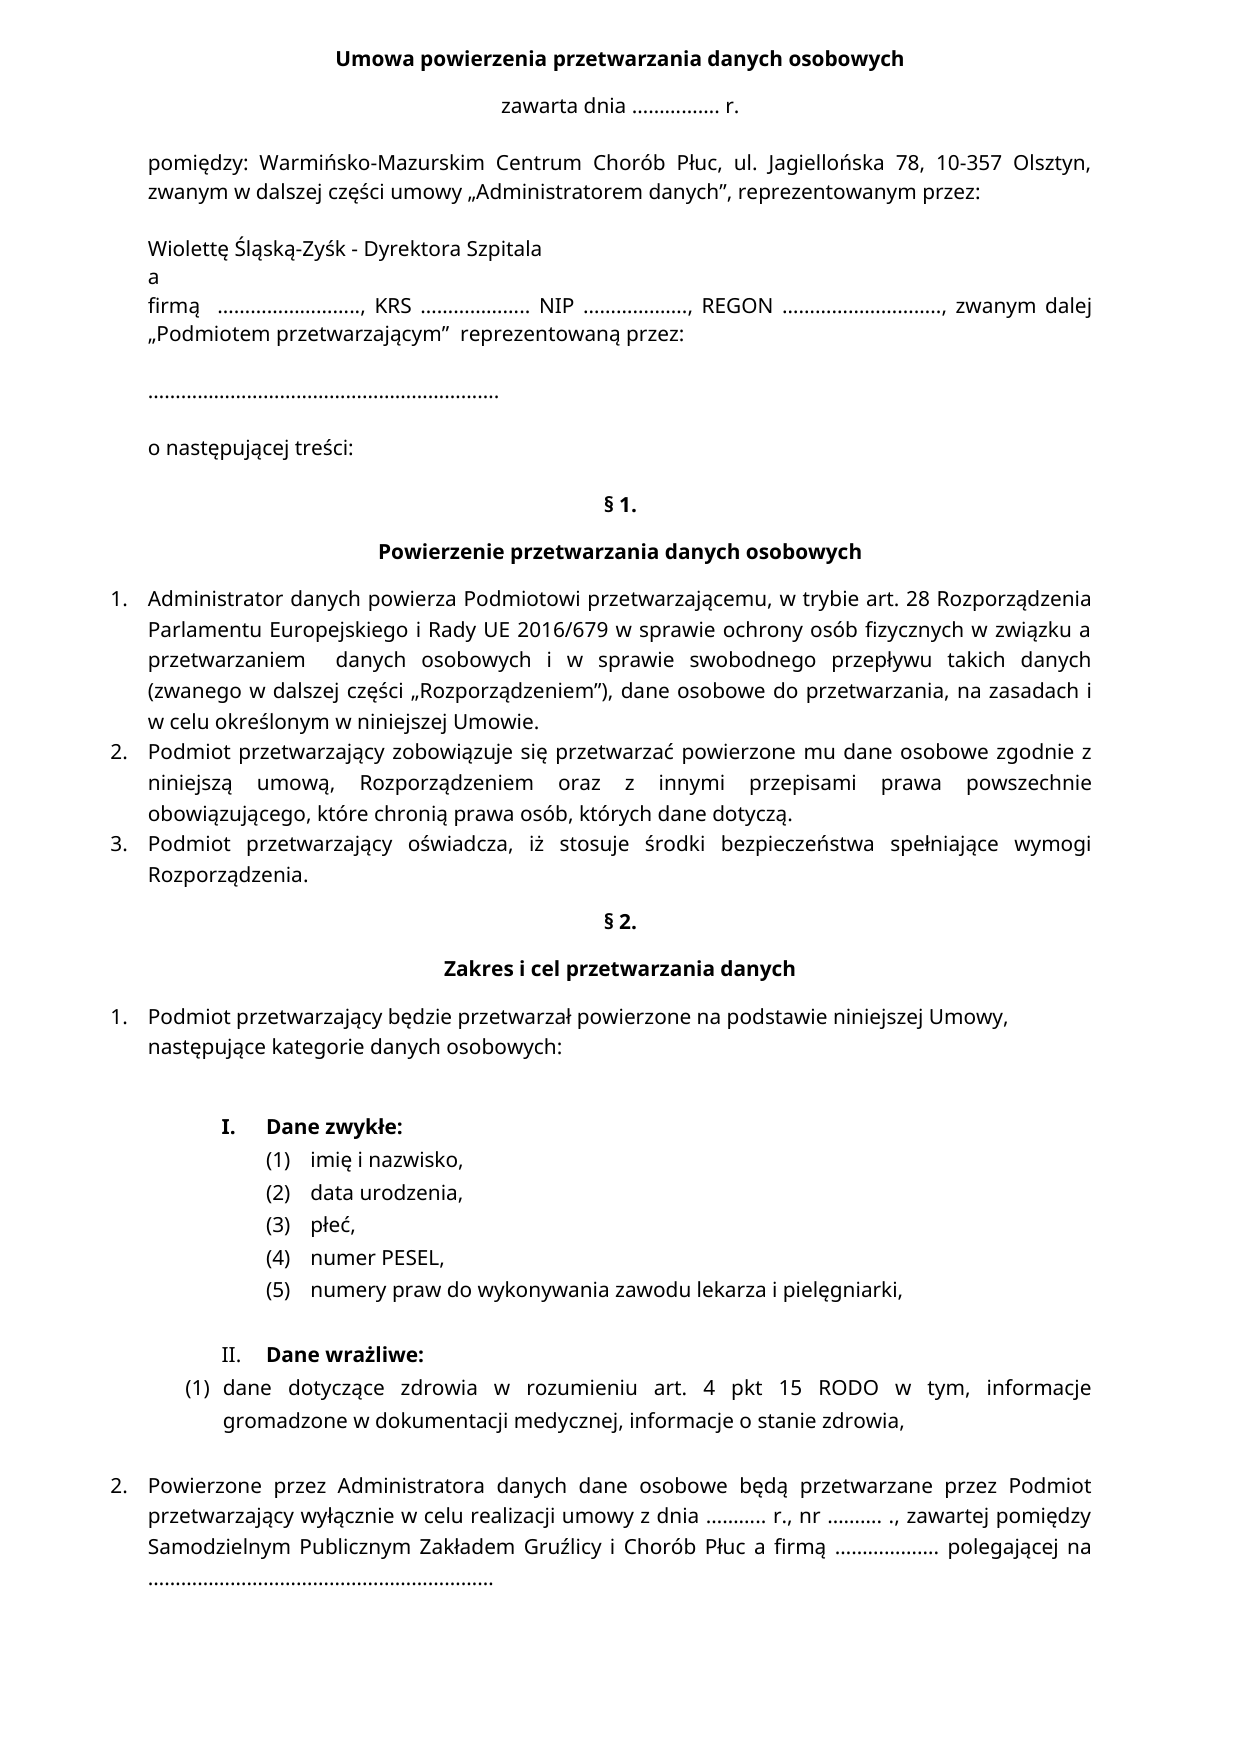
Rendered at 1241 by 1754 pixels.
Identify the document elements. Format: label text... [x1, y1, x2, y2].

list imię i nazwisko, [266, 1145, 1093, 1173]
list Podmiot przetwarzający oświadcza, iż stosuje środki bezpieczeństwa spełniające wymogi Rozporządzenia. [110, 829, 1093, 888]
list data urodzenia, [266, 1178, 1093, 1206]
list numer PESEL, [266, 1243, 1093, 1271]
list Dane zwykłe: [221, 1112, 1093, 1141]
text Powierzenie przetwarzania danych osobowych [148, 537, 1093, 566]
text Wiolettę Śląską-Zyśk - Dyrektora Szpitala [148, 234, 1093, 262]
text ………………………………………………………. [148, 376, 1093, 404]
text a [148, 262, 1093, 291]
list numery praw do wykonywania zawodu lekarza i pielęgniarki, [266, 1275, 1093, 1304]
list dane dotyczące zdrowia w rozumieniu art. 4 pkt 15 RODO w tym, informacje gromadzone w dokumentacji medycznej, informacje o stanie zdrowia, [185, 1373, 1093, 1434]
text II. Dane wrażliwe: [221, 1341, 1093, 1369]
list płeć, [266, 1210, 1093, 1239]
list Powierzone przez Administratora danych dane osobowe będą przetwarzane przez Podmiot przetwarzający wyłącznie w celu realizacji umowy z dnia ……….. r., nr ………. ., zawartej pomiędzy Samodzielnym Publicznym Zakładem Gruźlicy i Chorób Płuc a firmą ………………. polegającej na ……………………………………………………… [110, 1471, 1093, 1591]
text § 2. [148, 907, 1093, 936]
text § 1. [148, 490, 1093, 518]
text Zakres i cel przetwarzania danych [148, 954, 1093, 983]
list Administrator danych powierza Podmiotowi przetwarzającemu, w trybie art. 28 Rozporządzenia Parlamentu Europejskiego i Rady UE 2016/679 w sprawie ochrony osób fizycznych w związku a przetwarzaniem danych osobowych i w sprawie swobodnego przepływu takich danych (zwanego w dalszej części „Rozporządzeniem”), dane osobowe do przetwarzania, na zasadach i w celu określonym w niniejszej Umowie. [110, 584, 1093, 735]
list Podmiot przetwarzający będzie przetwarzał powierzone na podstawie niniejszej Umowy, następujące kategorie danych osobowych: [110, 1002, 1093, 1061]
text zawarta dnia ……………. r. [148, 92, 1093, 120]
text firmą …………………….., KRS ……………….. NIP ………………., REGON ……………………….., zwanym dalej „Podmiotem przetwarzającym” reprezentowaną przez: [148, 291, 1093, 348]
text o następującej treści: [148, 433, 1093, 461]
text Umowa powierzenia przetwarzania danych osobowych [148, 44, 1093, 73]
list Podmiot przetwarzający zobowiązuje się przetwarzać powierzone mu dane osobowe zgodnie z niniejszą umową, Rozporządzeniem oraz z innymi przepisami prawa powszechnie obowiązującego, które chronią prawa osób, których dane dotyczą. [110, 737, 1093, 827]
text pomiędzy: Warmińsko-Mazurskim Centrum Chorób Płuc, ul. Jagiellońska 78, 10-357 Olsztyn, zwanym w dalszej części umowy „Administratorem danych”, reprezentowanym przez: [148, 148, 1093, 205]
